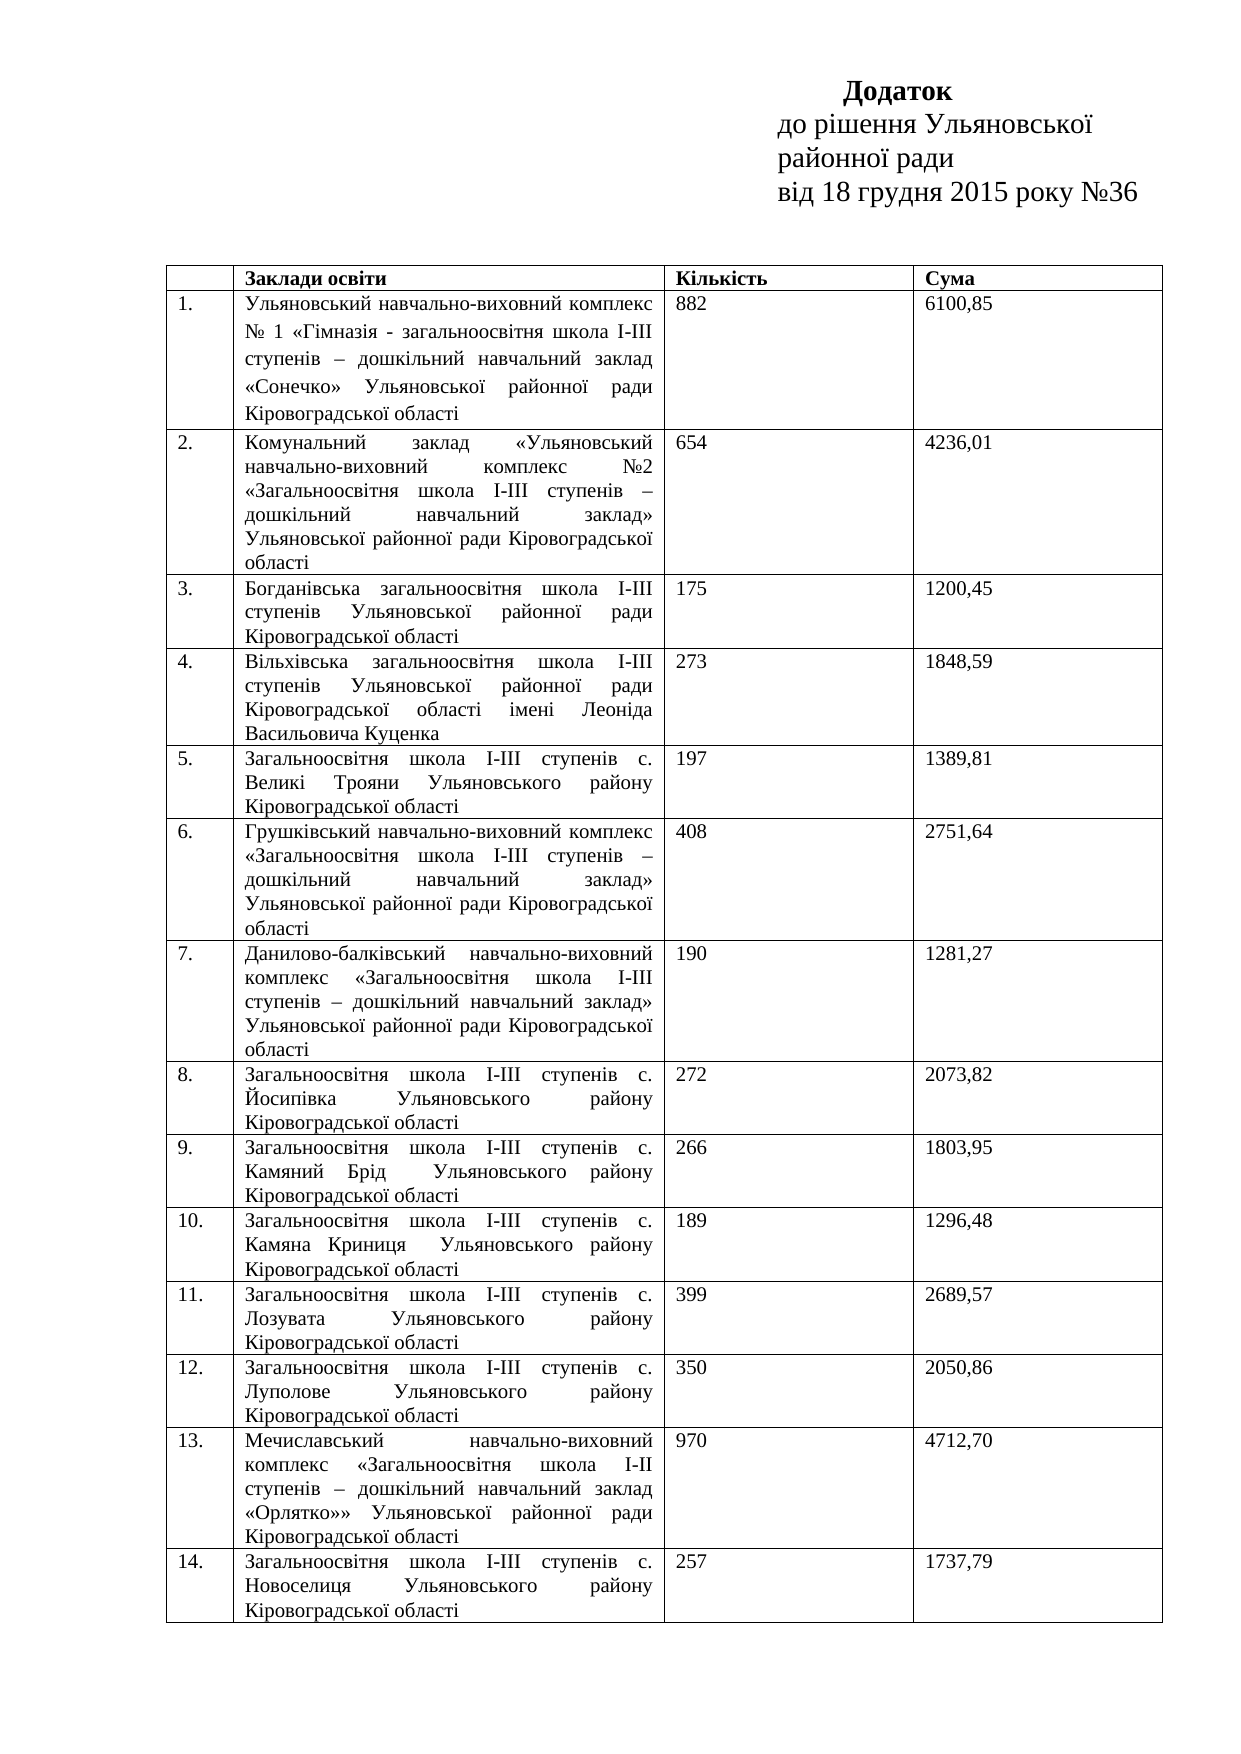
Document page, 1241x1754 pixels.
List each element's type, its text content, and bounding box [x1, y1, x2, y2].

text до рішення Ульяновської [777, 107, 1152, 140]
table_cell 175 [665, 575, 913, 648]
table_cell 5. [167, 746, 233, 818]
table_cell 273 [665, 649, 913, 745]
table_cell Загальноосвітня школа І-ІІІ ступенів с. Лозувата Ульяновського району Кіровоградської області [234, 1282, 664, 1354]
table_cell 2. [167, 430, 233, 574]
table_header Кількість [665, 266, 913, 290]
table_cell 266 [665, 1135, 913, 1207]
table_cell 8. [167, 1062, 233, 1134]
table_cell Загальноосвітня школа І-ІІІ ступенів с. Йосипівка Ульяновського району Кіровоградської області [234, 1062, 664, 1134]
table_cell 970 [665, 1428, 913, 1548]
text від 18 грудня 2015 року №36 [777, 174, 1152, 207]
table_cell 2751,64 [914, 819, 1162, 939]
table_cell 399 [665, 1282, 913, 1354]
table_cell 190 [665, 941, 913, 1061]
table_cell 1281,27 [914, 941, 1162, 1061]
table_cell Данилово-балківський навчально-виховний комплекс «Загальноосвітня школа І-ІІІ ступенів – дошкільний навчальний заклад» Ульяновської районної ради Кіровоградської області [234, 941, 664, 1061]
table_cell Ульяновський навчально-виховний комплекс № 1 «Гімназія - загальноосвітня школа І-ІІІ ступенів – дошкільний навчальний заклад «Сонечко» Ульяновської районної ради Кіровоградської області [234, 291, 664, 429]
table_cell 272 [665, 1062, 913, 1134]
table_cell 2050,86 [914, 1355, 1162, 1427]
table_cell 1200,45 [914, 575, 1162, 648]
table_cell 4236,01 [914, 430, 1162, 574]
table_cell 14. [167, 1549, 233, 1622]
table_cell 1737,79 [914, 1549, 1162, 1622]
table_cell Загальноосвітня школа І-ІІІ ступенів с. Новоселиця Ульяновського району Кіровоградської області [234, 1549, 664, 1622]
table_cell 257 [665, 1549, 913, 1622]
table_cell 2073,82 [914, 1062, 1162, 1134]
table_cell Загальноосвітня школа І-ІІІ ступенів с. Камяна Криниця Ульяновського району Кіровоградської області [234, 1208, 664, 1281]
table_cell 1389,81 [914, 746, 1162, 818]
table_cell 4. [167, 649, 233, 745]
table_cell 9. [167, 1135, 233, 1207]
table_header [167, 266, 233, 290]
table_cell 189 [665, 1208, 913, 1281]
table_cell 2689,57 [914, 1282, 1162, 1354]
table_cell Загальноосвітня школа І-ІІІ ступенів с. Великі Трояни Ульяновського району Кіровоградської області [234, 746, 664, 818]
table_cell 1848,59 [914, 649, 1162, 745]
table_cell 350 [665, 1355, 913, 1427]
table_header Сума [914, 266, 1162, 290]
table_cell 654 [665, 430, 913, 574]
table_cell Загальноосвітня школа І-ІІІ ступенів с. Луполове Ульяновського району Кіровоградської області [234, 1355, 664, 1427]
table_cell 197 [665, 746, 913, 818]
table_cell Комунальний заклад «Ульяновський навчально-виховний комплекс №2 «Загальноосвітня школа І-ІІІ ступенів – дошкільний навчальний заклад» Ульяновської районної ради Кіровоградської області [234, 430, 664, 574]
table_cell 1803,95 [914, 1135, 1162, 1207]
table_cell 408 [665, 819, 913, 939]
table_cell 6100,85 [914, 291, 1162, 429]
table_cell 12. [167, 1355, 233, 1427]
table_cell Грушківський навчально-виховний комплекс «Загальноосвітня школа І-ІІІ ступенів – дошкільний навчальний заклад» Ульяновської районної ради Кіровоградської області [234, 819, 664, 939]
table_cell 11. [167, 1282, 233, 1354]
table_cell 6. [167, 819, 233, 939]
table_cell Богданівська загальноосвітня школа І-ІІІ ступенів Ульяновської районної ради Кіровоградської області [234, 575, 664, 648]
text районної ради [777, 140, 1152, 174]
table_cell Мечиславський навчально-виховний комплекс «Загальноосвітня школа І-ІІ ступенів – дошкільний навчальний заклад «Орлятко»» Ульяновської районної ради Кіровоградської області [234, 1428, 664, 1548]
table_cell 1. [167, 291, 233, 429]
table_cell 13. [167, 1428, 233, 1548]
table_header Заклади освіти [234, 266, 664, 290]
table_cell 1296,48 [914, 1208, 1162, 1281]
table_cell Вільхівська загальноосвітня школа І-ІІІ ступенів Ульяновської районної ради Кіровоградської області імені Леоніда Васильовича Куценка [234, 649, 664, 745]
table_cell 882 [665, 291, 913, 429]
table_cell 10. [167, 1208, 233, 1281]
table_cell 3. [167, 575, 233, 648]
table_cell 4712,70 [914, 1428, 1162, 1548]
table_cell Загальноосвітня школа І-ІІІ ступенів с. Камяний Брід Ульяновського району Кіровоградської області [234, 1135, 664, 1207]
table_cell 7. [167, 941, 233, 1061]
text Додаток [777, 73, 1152, 107]
